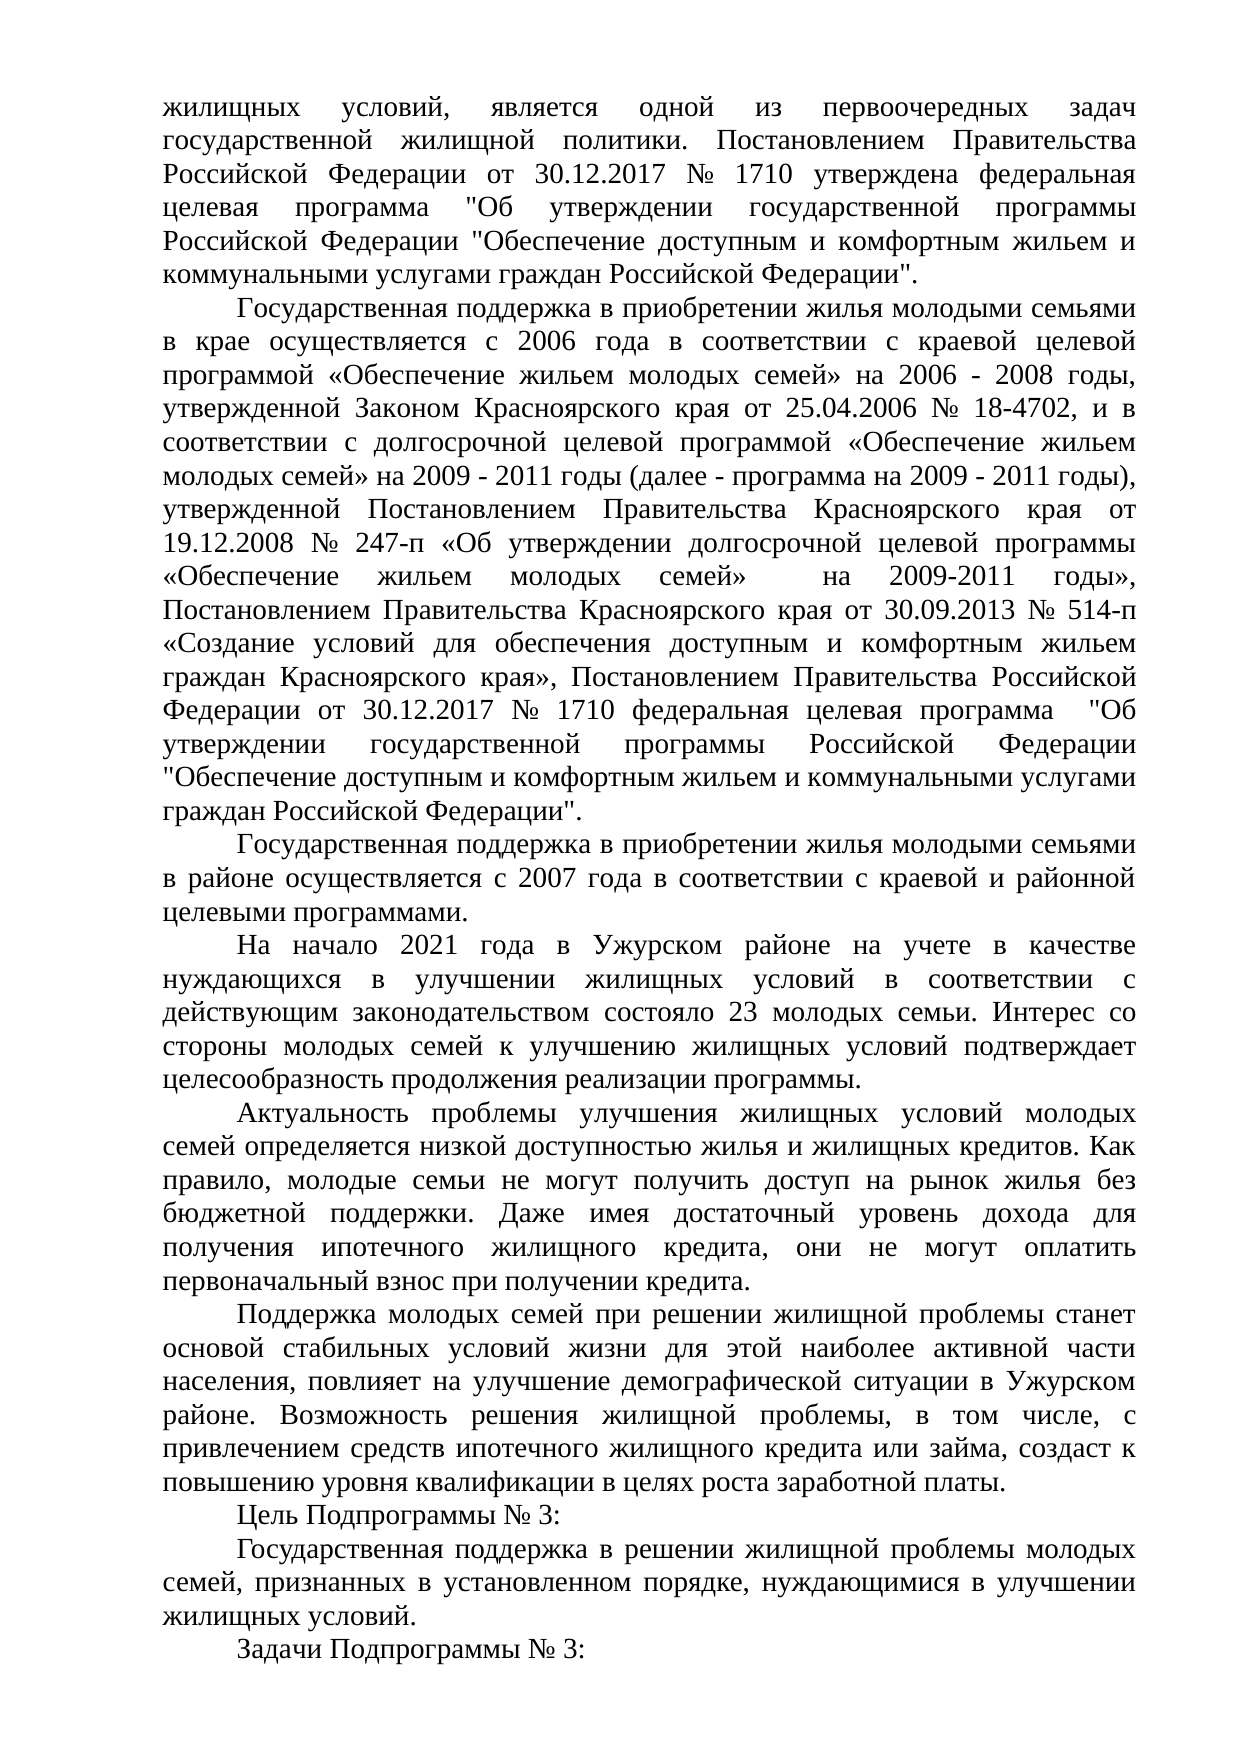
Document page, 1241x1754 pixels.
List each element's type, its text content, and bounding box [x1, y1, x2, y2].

text Государственная поддержка в приобретении жилья молодыми семьями в крае осуществляется с 2006 года в соответствии с краевой целевой программой «Обеспечение жильем молодых семей» на 2006 - 2008 годы, утвержденной Законом Красноярского края от 25.04.2006 № 18-4702, и в соответствии с долгосрочной целевой программой «Обеспечение жильем молодых семей» на 2009 - 2011 годы (далее - программа на 2009 - 2011 годы), утвержденной Постановлением Правительства Красноярского края от 19.12.2008 № 247-п «Об утверждении долгосрочной целевой программы «Обеспечение жильем молодых семей» на 2009-2011 годы», Постановлением Правительства Красноярского края от 30.09.2013 № 514-п «Создание условий для обеспечения доступным и комфортным жильем граждан Красноярского края», Постановлением Правительства Российской Федерации от 30.12.2017 № 1710 федеральная целевая программа "Об утверждении государственной программы Российской Федерации "Обеспечение доступным и комфортным жильем и коммунальными услугами граждан Российской Федерации". [162, 290, 1137, 827]
text Государственная поддержка в приобретении жилья молодыми семьями в районе осуществляется с 2007 года в соответствии с краевой и районной целевыми программами. [162, 827, 1137, 927]
text Задачи Подпрограммы № 3: [162, 1632, 1137, 1665]
text Поддержка молодых семей при решении жилищной проблемы станет основой стабильных условий жизни для этой наиболее активной части населения, повлияет на улучшение демографической ситуации в Ужурском районе. Возможность решения жилищной проблемы, в том числе, с привлечением средств ипотечного жилищного кредита или займа, создаст к повышению уровня квалификации в целях роста заработной платы. [162, 1296, 1137, 1497]
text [162, 89, 1137, 290]
text Цель Подпрограммы № 3: [162, 1497, 1137, 1531]
text Актуальность проблемы улучшения жилищных условий молодых семей определяется низкой доступностью жилья и жилищных кредитов. Как правило, молодые семьи не могут получить доступ на рынок жилья без бюджетной поддержки. Даже имея достаточный уровень дохода для получения ипотечного жилищного кредита, они не могут оплатить первоначальный взнос при получении кредита. [162, 1095, 1137, 1296]
text На начало 2021 года в Ужурском районе на учете в качестве нуждающихся в улучшении жилищных условий в соответствии с действующим законодательством состояло 23 молодых семьи. Интерес со стороны молодых семей к улучшению жилищных условий подтверждает целесообразность продолжения реализации программы. [162, 927, 1137, 1095]
text Государственная поддержка в решении жилищной проблемы молодых семей, признанных в установленном порядке, нуждающимися в улучшении жилищных условий. [162, 1531, 1137, 1632]
